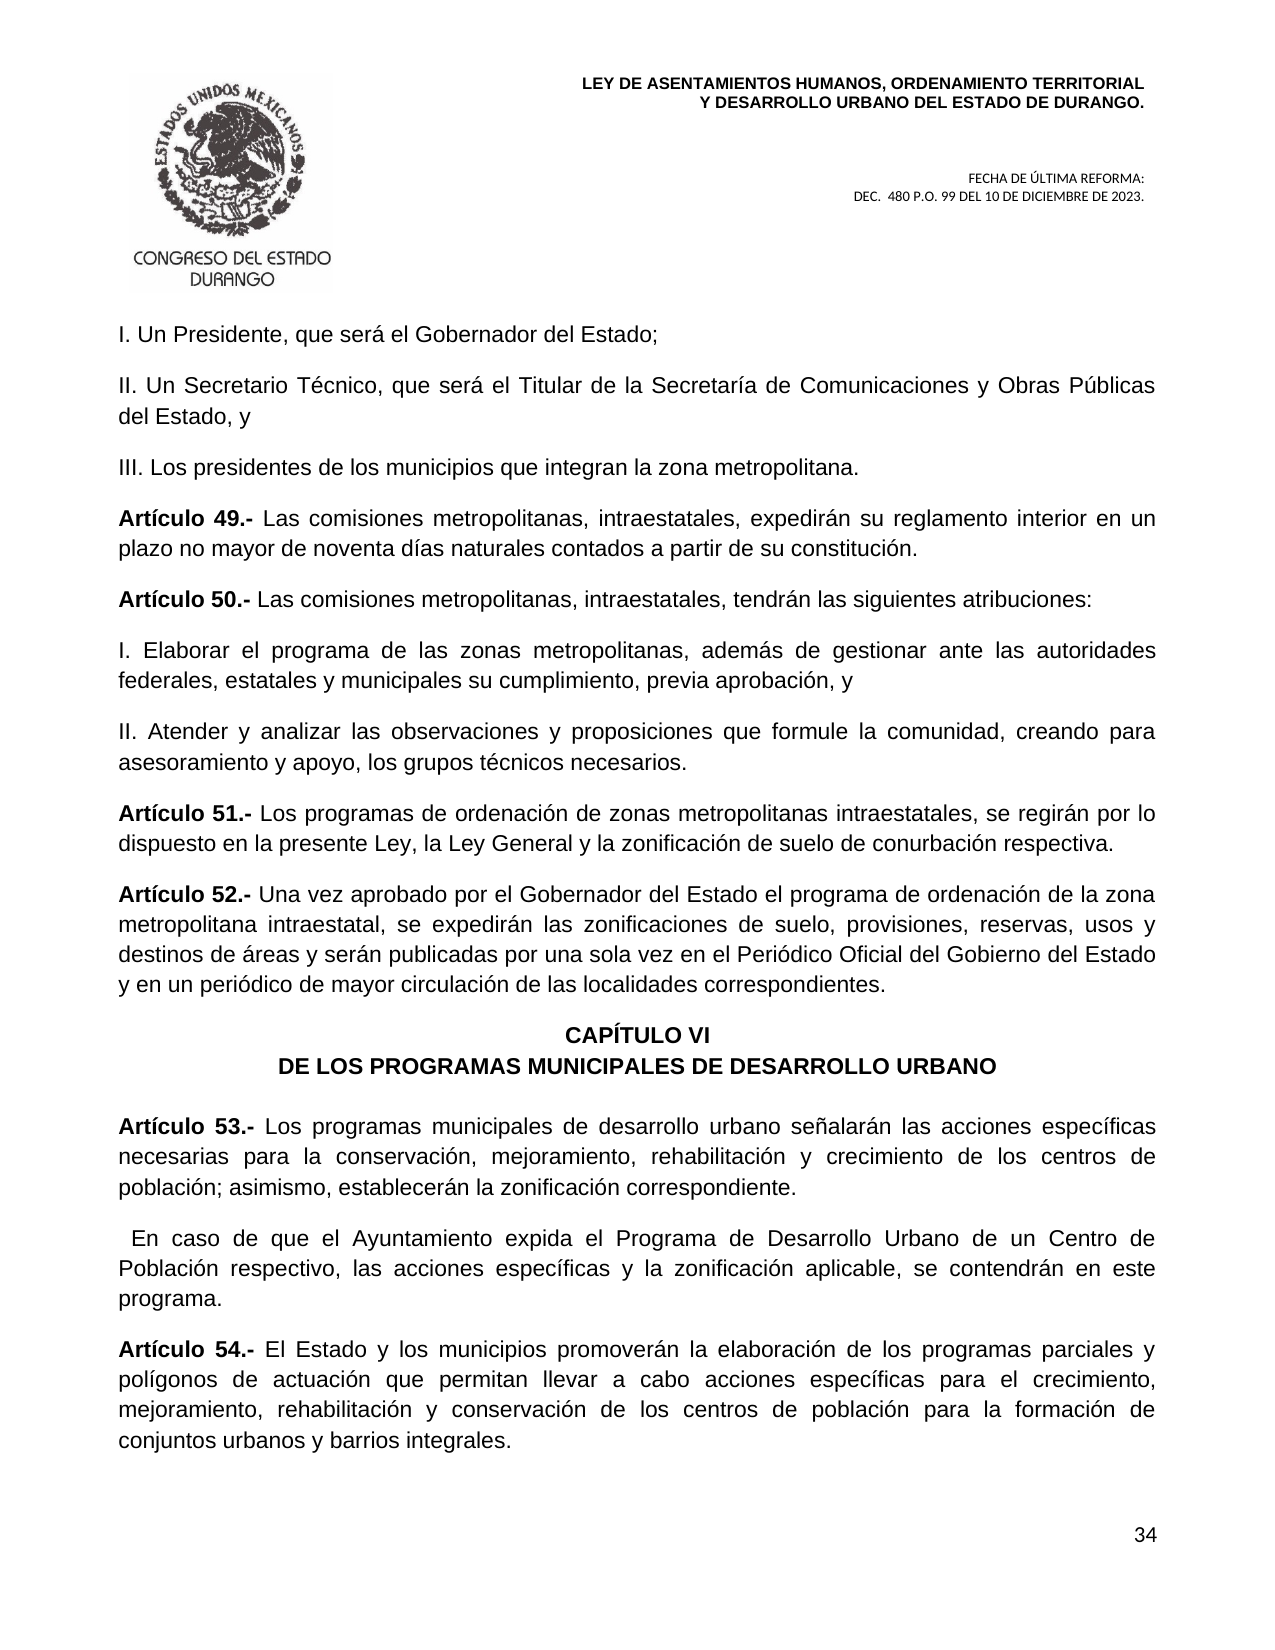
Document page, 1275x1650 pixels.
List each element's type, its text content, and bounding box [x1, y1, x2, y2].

text Artículo 49.- Las comisiones metropolitanas, intraestatales, expedirán su reglamento interior en un plazo no mayor de noventa días naturales contados a partir de su constitución. [118, 505, 1157, 561]
text I. Un Presidente, que será el Gobernador del Estado; [118, 321, 1157, 348]
text Artículo 54.- El Estado y los municipios promoverán la elaboración de los programas parciales y polígonos de actuación que permitan llevar a cabo acciones específicas para el crecimiento, mejoramiento, rehabilitación y conservación de los centros de población para la formación de conjuntos urbanos y barrios integrales. [118, 1336, 1157, 1453]
picture [129, 73, 333, 293]
text DE LOS PROGRAMAS MUNICIPALES DE DESARROLLO URBANO [118, 1053, 1157, 1079]
text Artículo 51.- Los programas de ordenación de zonas metropolitanas intraestatales, se regirán por lo dispuesto en la presente Ley, la Ley General y la zonificación de suelo de conurbación respectiva. [118, 799, 1157, 856]
text Artículo 53.- Los programas municipales de desarrollo urbano señalarán las acciones específicas necesarias para la conservación, mejoramiento, rehabilitación y crecimiento de los centros de población; asimismo, establecerán la zonificación correspondiente. [118, 1113, 1157, 1200]
text II. Atender y analizar las observaciones y proposiciones que formule la comunidad, creando para asesoramiento y apoyo, los grupos técnicos necesarios. [118, 718, 1157, 775]
text III. Los presidentes de los municipios que integran la zona metropolitana. [118, 454, 1157, 480]
text Artículo 52.- Una vez aprobado por el Gobernador del Estado el programa de ordenación de la zona metropolitana intraestatal, se expedirán las zonificaciones de suelo, provisiones, reservas, usos y destinos de áreas y serán publicadas por una sola vez en el Periódico Oficial del Gobierno del Estado y en un periódico de mayor circulación de las localidades correspondientes. [118, 881, 1157, 998]
text Artículo 50.- Las comisiones metropolitanas, intraestatales, tendrán las siguientes atribuciones: [118, 586, 1157, 612]
text II. Un Secretario Técnico, que será el Titular de la Secretaría de Comunicaciones y Obras Públicas del Estado, y [118, 372, 1157, 429]
text CAPÍTULO VI [118, 1022, 1157, 1049]
text I. Elaborar el programa de las zonas metropolitanas, además de gestionar ante las autoridades federales, estatales y municipales su cumplimiento, previa aprobación, y [118, 637, 1157, 693]
text En caso de que el Ayuntamiento expida el Programa de Desarrollo Urbano de un Centro de Población respectivo, las acciones específicas y la zonificación aplicable, se contendrán en este programa. [118, 1224, 1157, 1311]
